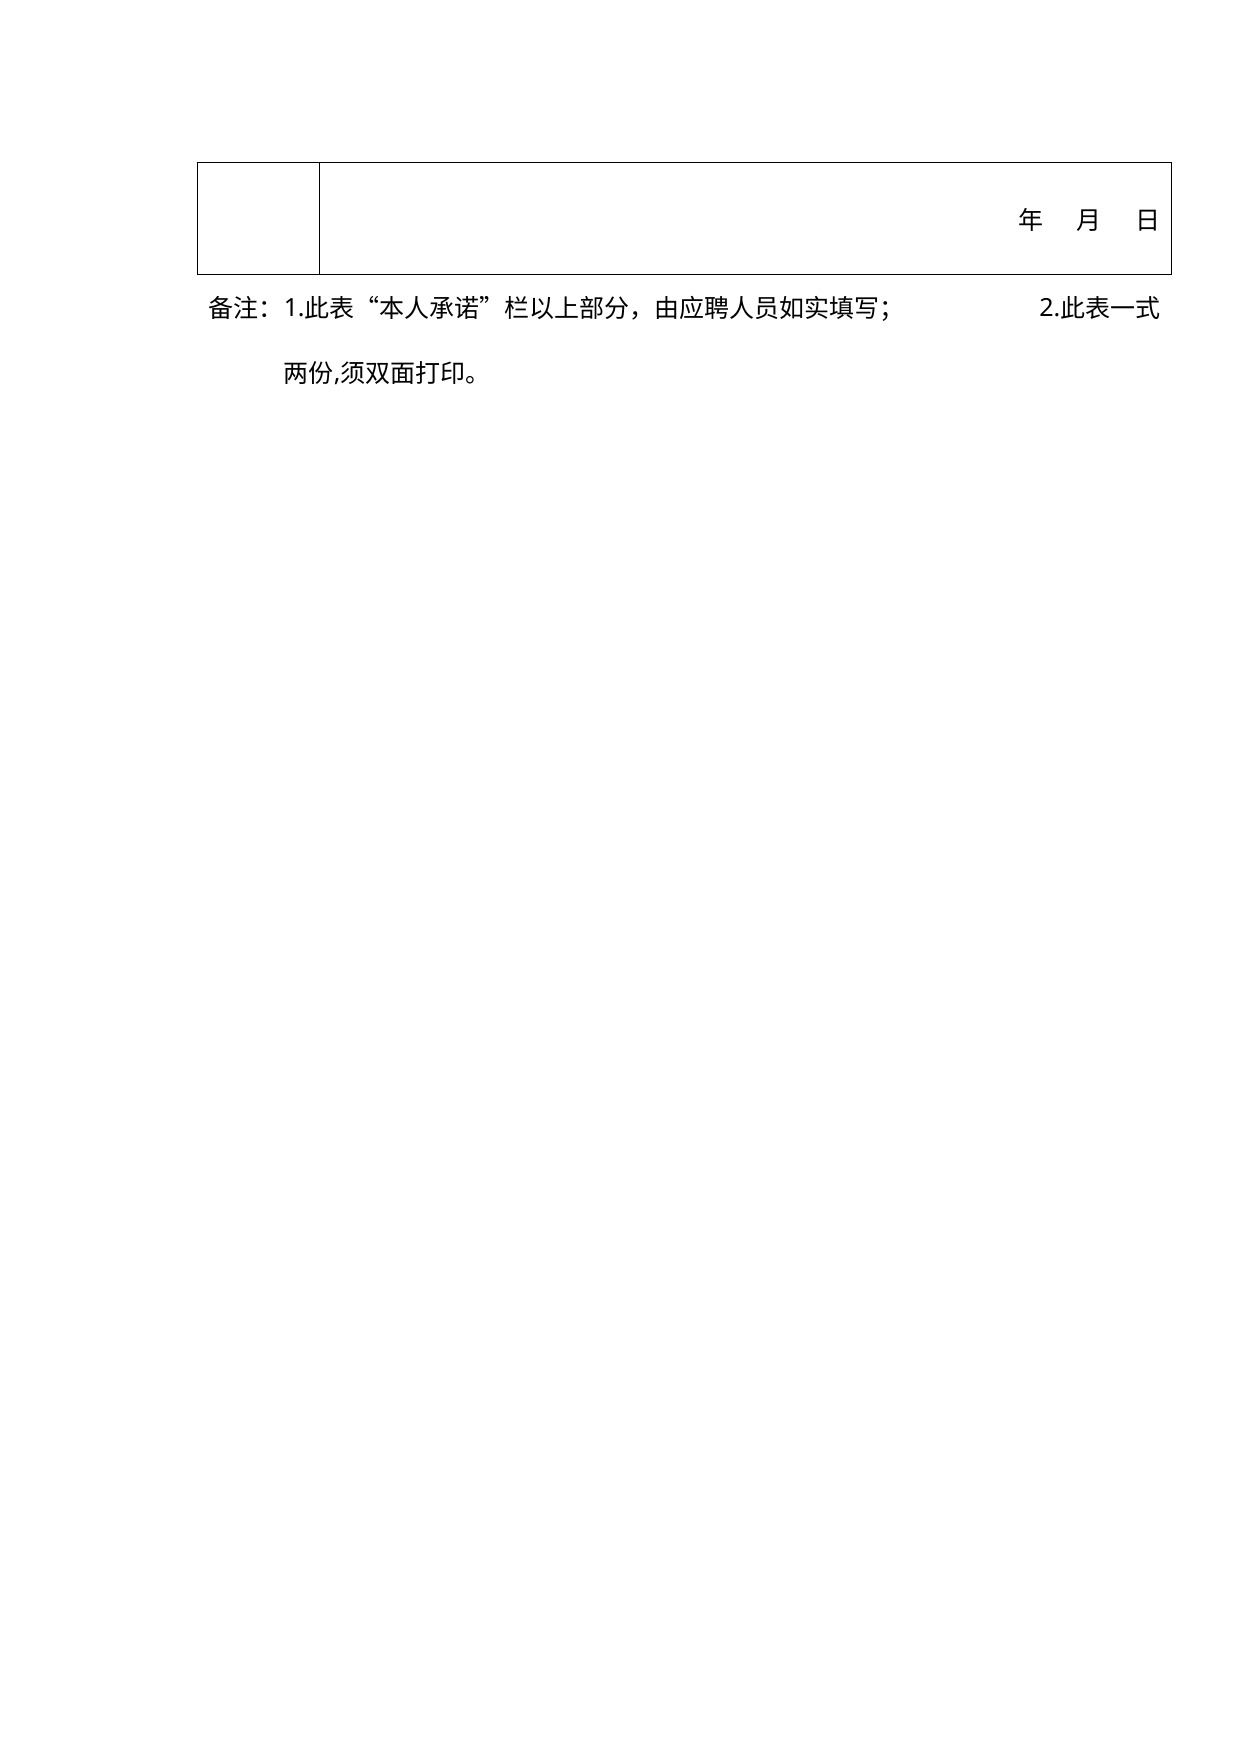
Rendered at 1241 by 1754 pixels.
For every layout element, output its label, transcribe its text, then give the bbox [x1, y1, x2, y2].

table_cell 年 月 日 [320, 163, 1171, 273]
table_cell 备注：1.此表“本人承诺”栏以上部分，由应聘人员如实填写； 2.此表一式两份,须双面打印。 [197, 275, 1172, 404]
